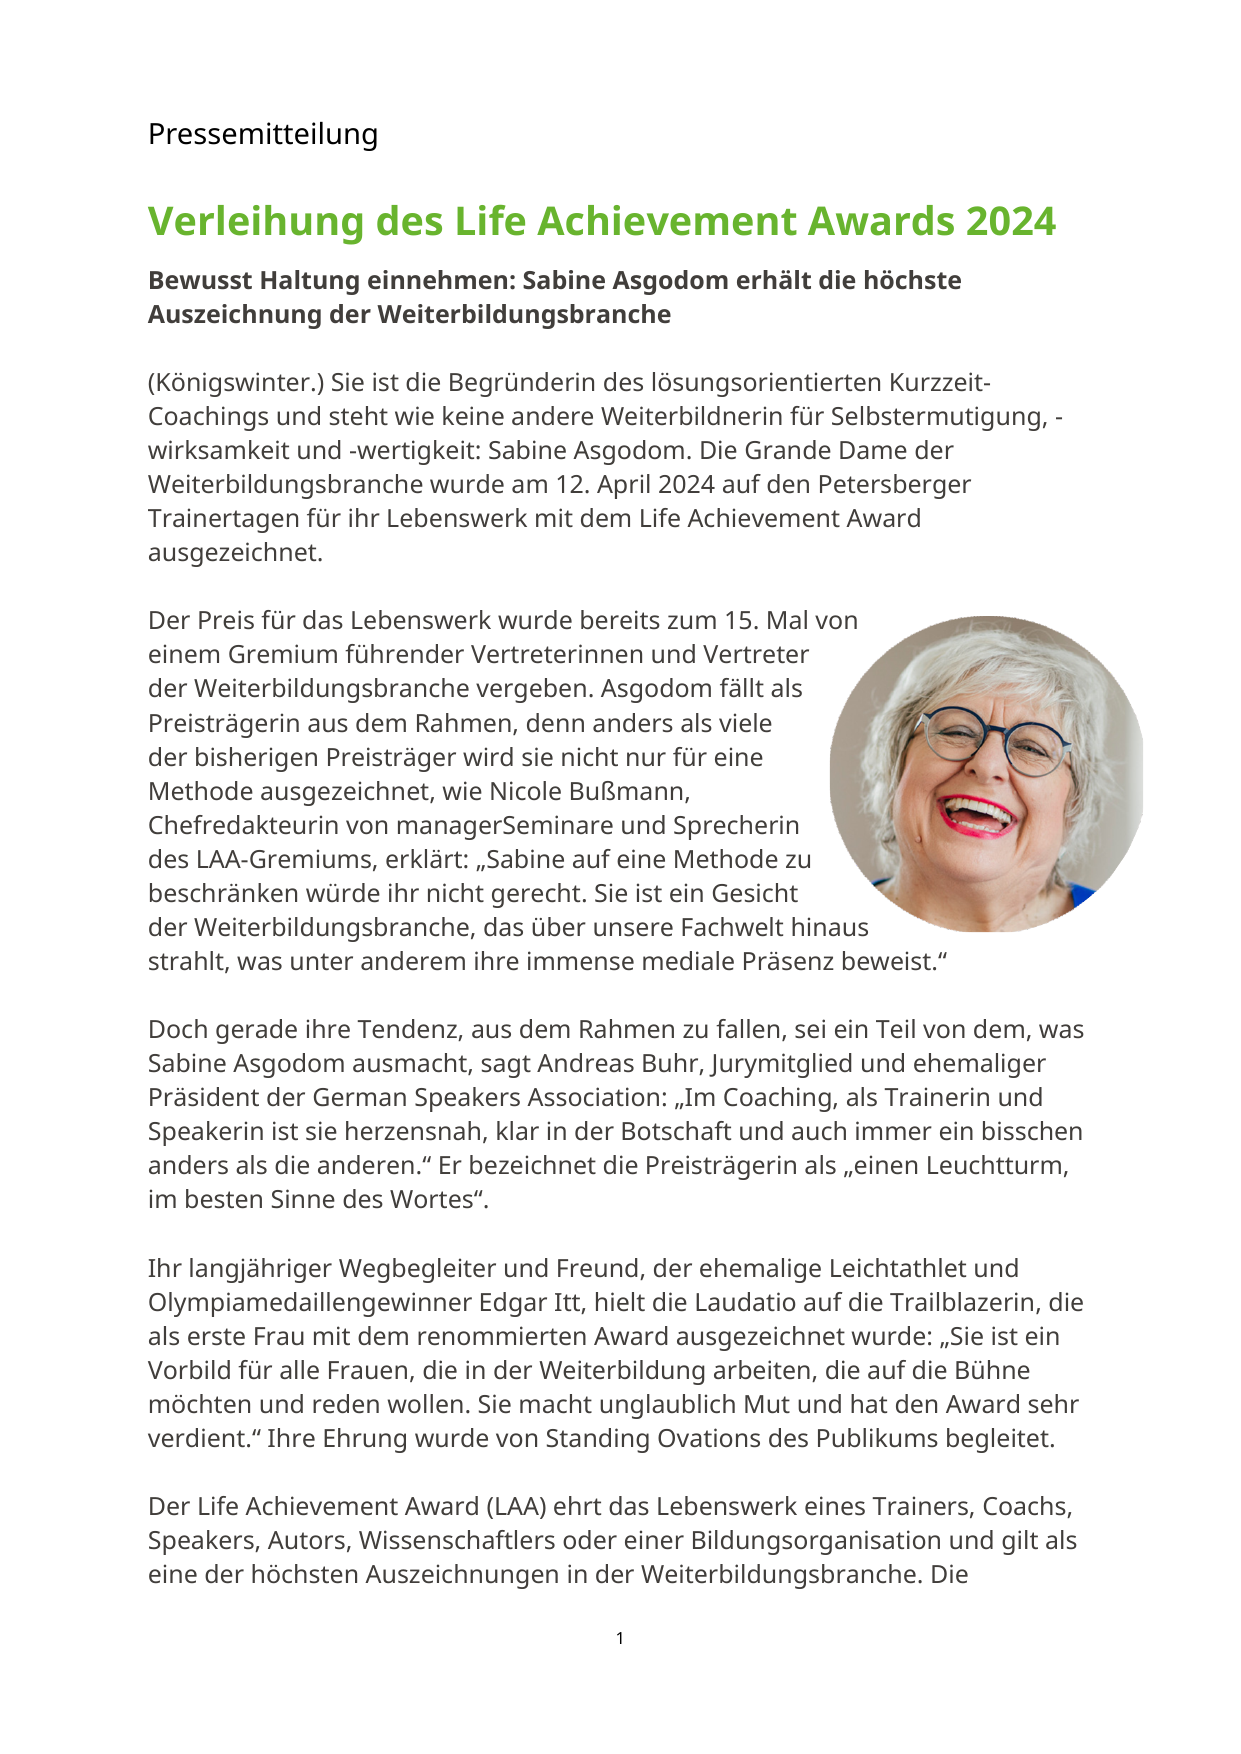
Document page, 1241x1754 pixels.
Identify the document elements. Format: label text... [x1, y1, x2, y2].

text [148, 1250, 1093, 1591]
text Bewusst Haltung einnehmen: Sabine Asgodom erhält die höchste Auszeichnung der Weiterbildungsbranche (Königswinter.) Sie ist die Begründerin des lösungsorientierten Kurzzeit-Coachings und steht wie keine andere Weiterbildnerin für Selbstermutigung, -wirksamkeit und -wertigkeit: Sabine Asgodom. Die Grande Dame der Weiterbildungsbranche wurde am 12. April 2024 auf den Petersberger Trainertagen für ihr Lebenswerk mit dem Life Achievement Award ausgezeichnet. [148, 262, 1093, 569]
text Doch gerade ihre Tendenz, aus dem Rahmen zu fallen, sei ein Teil von dem, was Sabine Asgodom ausmacht, sagt Andreas Buhr, Jurymitglied und ehemaliger Präsident der German Speakers Association: „Im Coaching, als Trainerin und Speakerin ist sie herzensnah, klar in der Botschaft und auch immer ein bisschen anders als die anderen.“ Er bezeichnet die Preisträgerin als „einen Leuchtturm, im besten Sinne des Wortes“. [148, 1012, 1093, 1216]
text Der Preis für das Lebenswerk wurde bereits zum 15. Mal von einem Gremium führender Vertreterinnen und Vertreter der Weiterbildungsbranche vergeben. Asgodom fällt als Preisträgerin aus dem Rahmen, denn anders als viele der bisherigen Preisträger wird sie nicht nur für eine Methode ausgezeichnet, wie Nicole Bußmann, Chefredakteurin von managerSeminare und Sprecherin des LAA-Gremiums, erklärt: „Sabine auf eine Methode zu beschränken würde ihr nicht gerecht. Sie ist ein Gesicht der Weiterbildungsbranche, das über unsere Fachwelt hinaus strahlt, was unter anderem ihre immense mediale Präsenz beweist.“ [148, 603, 1093, 978]
picture [828, 616, 1143, 931]
text Verleihung des Life Achievement Awards 2024 [148, 193, 1093, 247]
